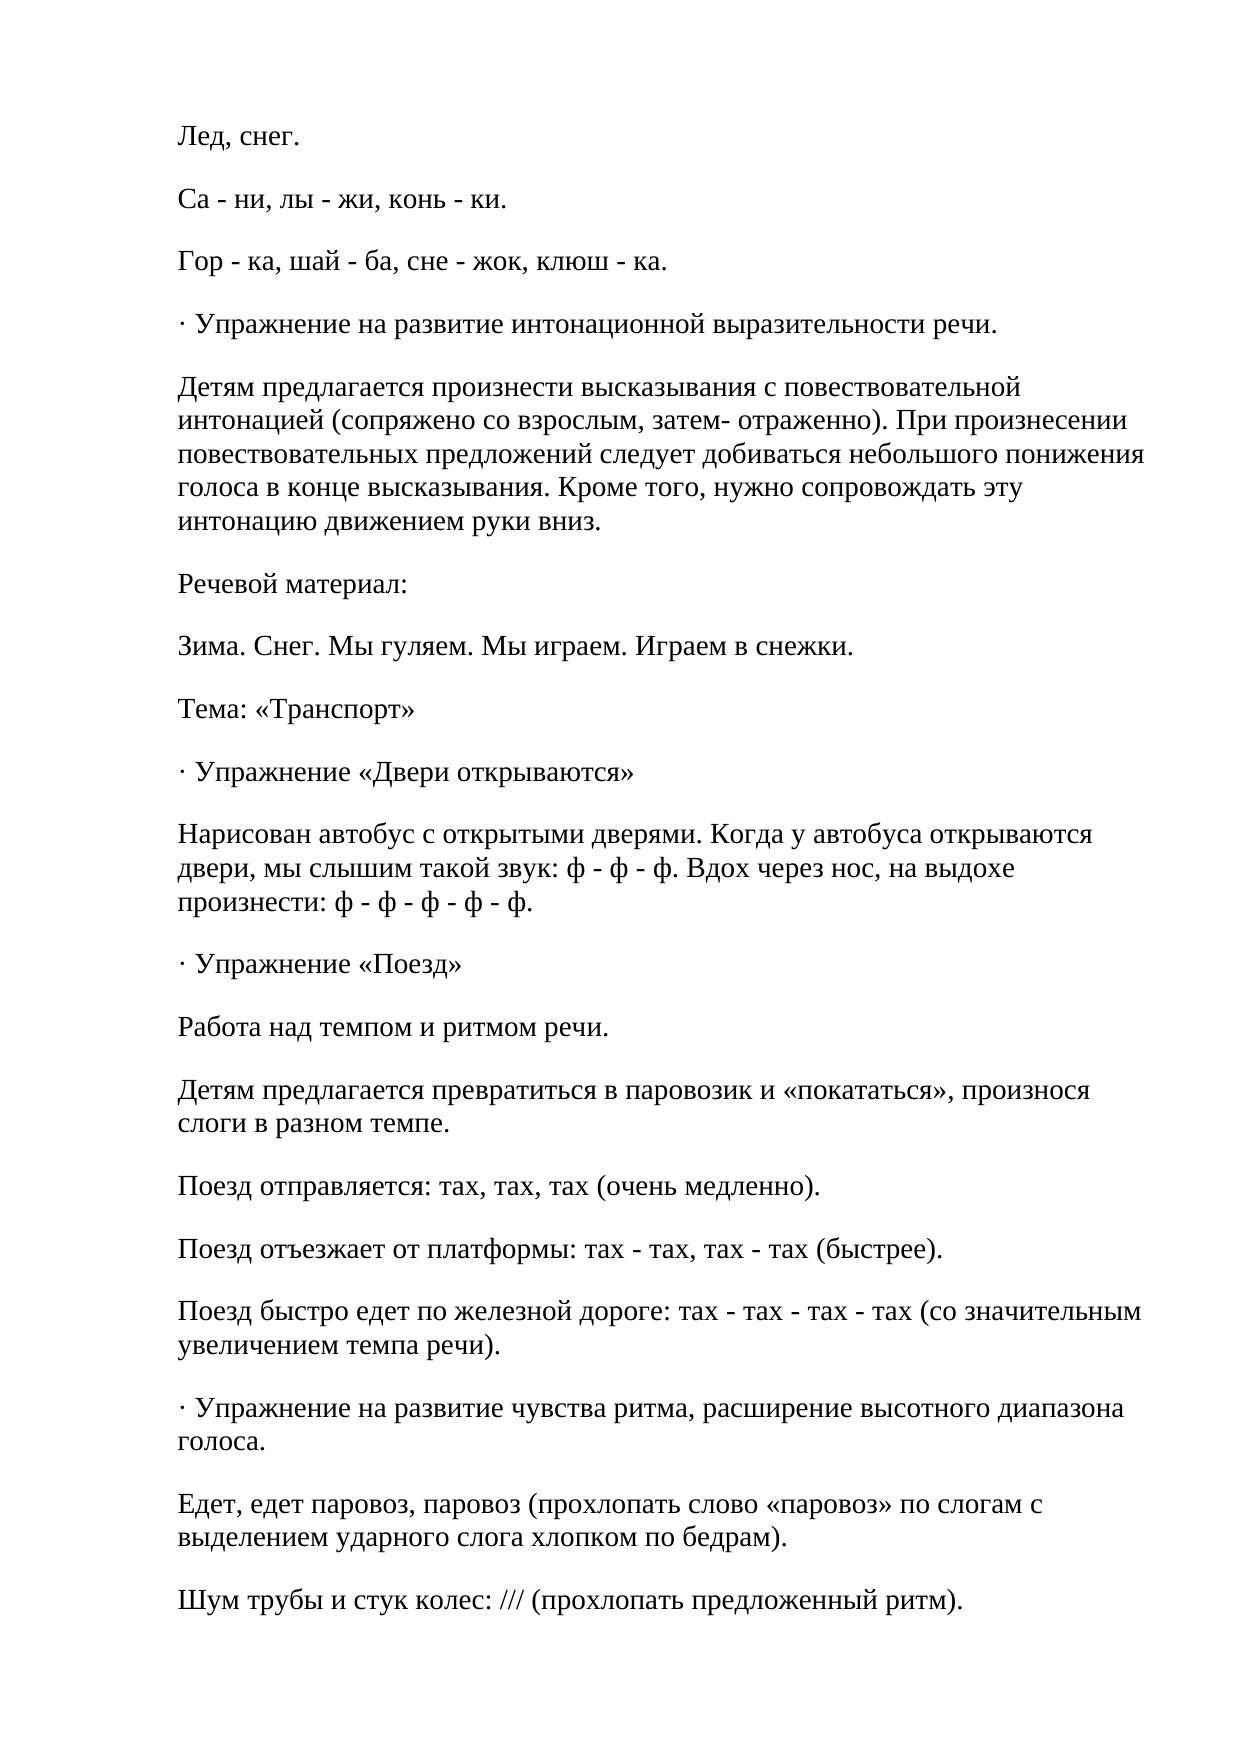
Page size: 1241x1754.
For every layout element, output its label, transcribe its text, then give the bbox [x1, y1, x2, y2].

text Поезд отправляется: тах, тах, тах (очень медленно). [177, 1168, 1152, 1202]
text Поезд отъезжает от платформы: тах - тах, тах - тах (быстрее). [177, 1231, 1152, 1264]
text · Упражнение на развитие интонационной выразительности речи. [177, 306, 1152, 340]
text Нарисован автобус с открытыми дверями. Когда у автобуса открываются двери, мы слышим такой звук: ф - ф - ф. Вдох через нос, на выдохе произнести: ф - ф - ф - ф - ф. [177, 817, 1152, 917]
text Шум трубы и стук колес: /// (прохлопать предложенный ритм). [177, 1582, 1152, 1616]
text Детям предлагается произнести высказывания с повествовательной интонацией (сопряжено со взрослым, затем- отраженно). При произнесении повествовательных предложений следует добиваться небольшого понижения голоса в конце высказывания. Кроме того, нужно сопровождать эту интонацию движением руки вниз. [177, 369, 1152, 537]
text Поезд быстро едет по железной дороге: тах - тах - тах - тах (со значительным увеличением темпа речи). [177, 1293, 1152, 1361]
text · Упражнение «Двери открываются» [177, 754, 1152, 787]
text Работа над темпом и ритмом речи. [177, 1009, 1152, 1043]
text Гор - ка, шай - ба, сне - жок, клюш - ка. [177, 243, 1152, 277]
text Едет, едет паровоз, паровоз (прохлопать слово «паровоз» по слогам с выделением ударного слога хлопком по бедрам). [177, 1486, 1152, 1553]
text Лед, снег. [177, 118, 1152, 152]
text Тема: «Транспорт» [177, 691, 1152, 725]
text Са - ни, лы - жи, конь - ки. [177, 181, 1152, 214]
text Детям предлагается превратиться в паровозик и «покататься», произнося слоги в разном темпе. [177, 1072, 1152, 1139]
text Речевой материал: [177, 566, 1152, 599]
text Зима. Снег. Мы гуляем. Мы играем. Играем в снежки. [177, 628, 1152, 662]
text · Упражнение на развитие чувства ритма, расширение высотного диапазона голоса. [177, 1390, 1152, 1457]
text · Упражнение «Поезд» [177, 946, 1152, 980]
